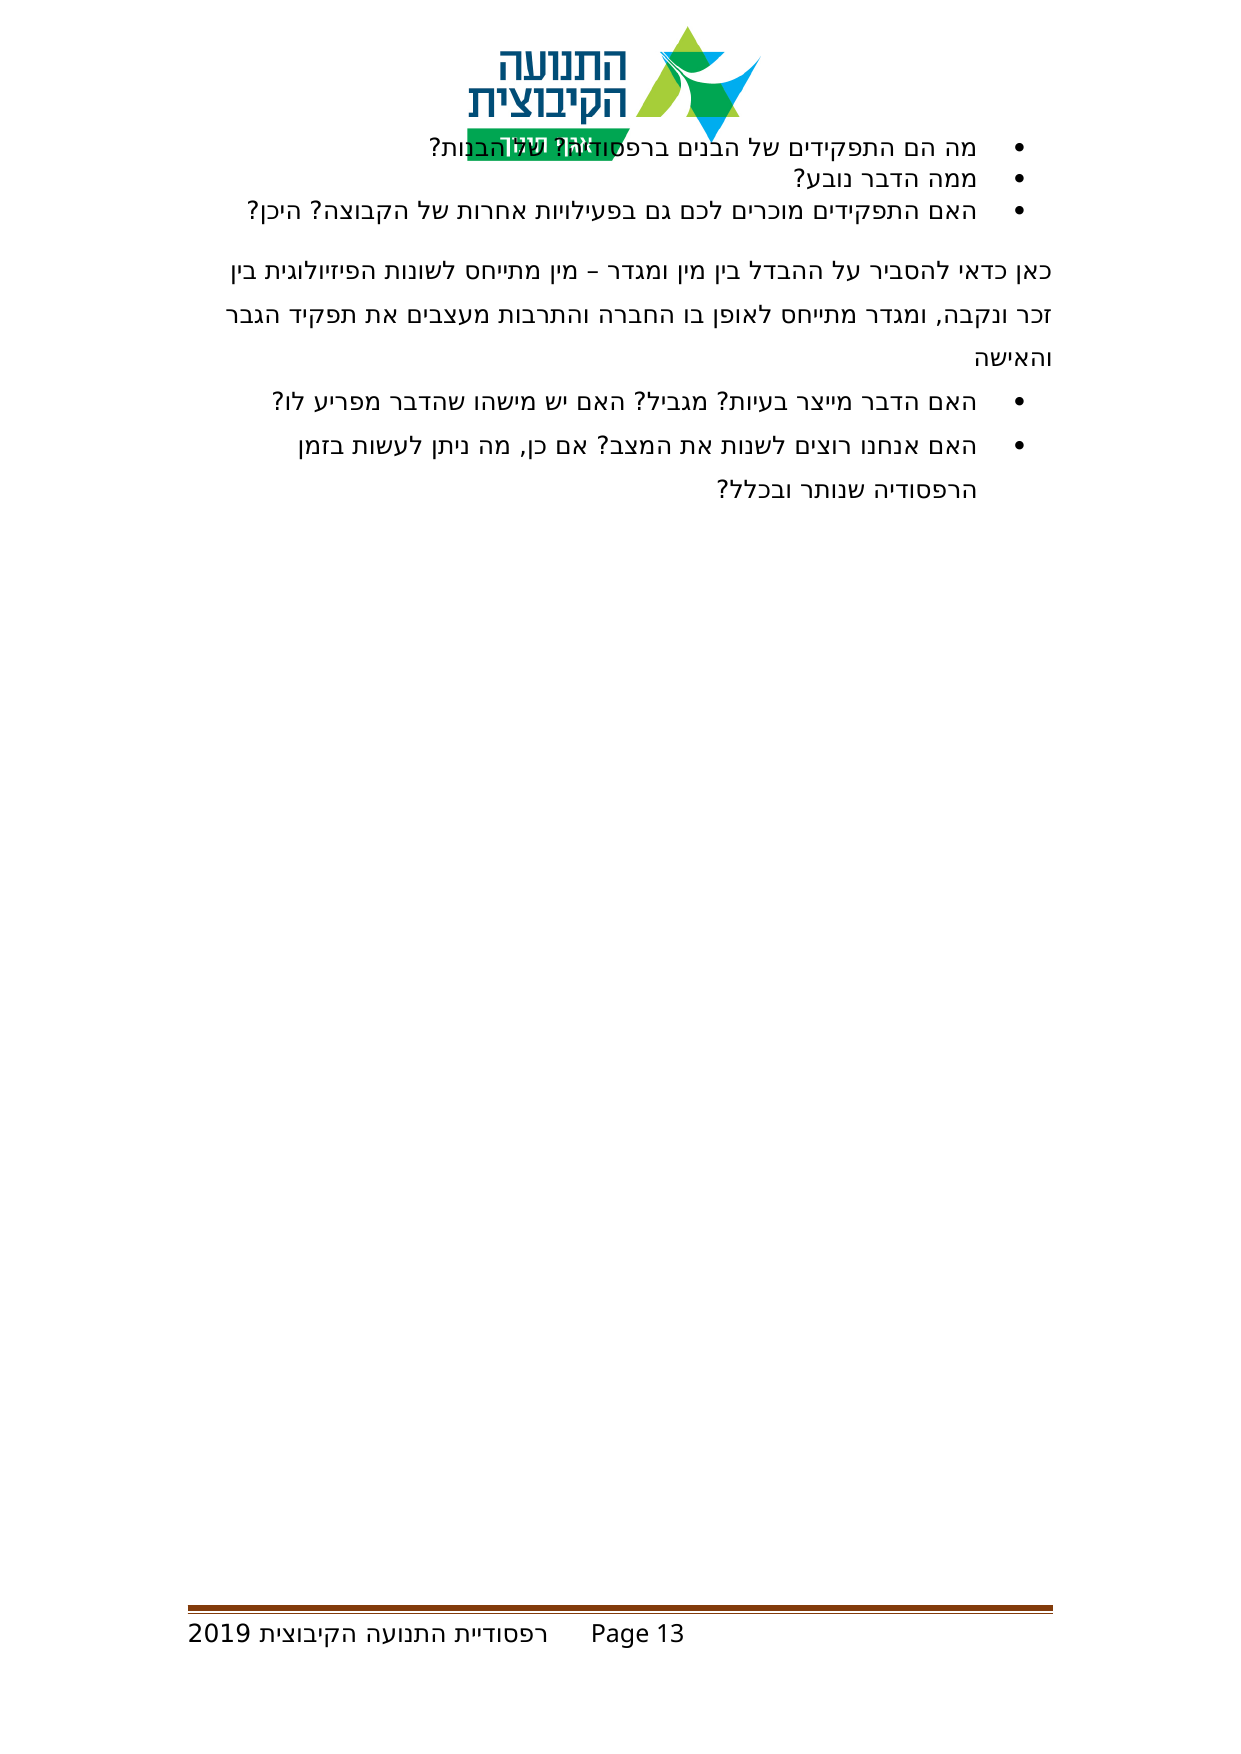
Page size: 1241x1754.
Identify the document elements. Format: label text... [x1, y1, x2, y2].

list מה הם התפקידים של הבנים ברפסודיה? של הבנות? [187, 133, 1015, 162]
list האם הדבר מייצר בעיות? מגביל? האם יש מישהו שהדבר מפריע לו? [187, 387, 1015, 416]
list האם התפקידים מוכרים לכם גם בפעילויות אחרות של הקבוצה? היכן? [187, 196, 1015, 225]
list האם אנחנו רוצים לשנות את המצב? אם כן, מה ניתן לעשות בזמן הרפסודיה שנותר ובכלל? [187, 431, 1015, 504]
list ממה הדבר נובע? [187, 164, 1015, 193]
text כאן כדאי להסביר על ההבדל בין מין ומגדר – מין מתייחס לשונות הפיזיולוגית בין זכר ונקבה, ומגדר מתייחס לאופן בו החברה והתרבות מעצבים את תפקיד הגבר והאישה [187, 256, 1053, 373]
picture [467, 26, 761, 133]
